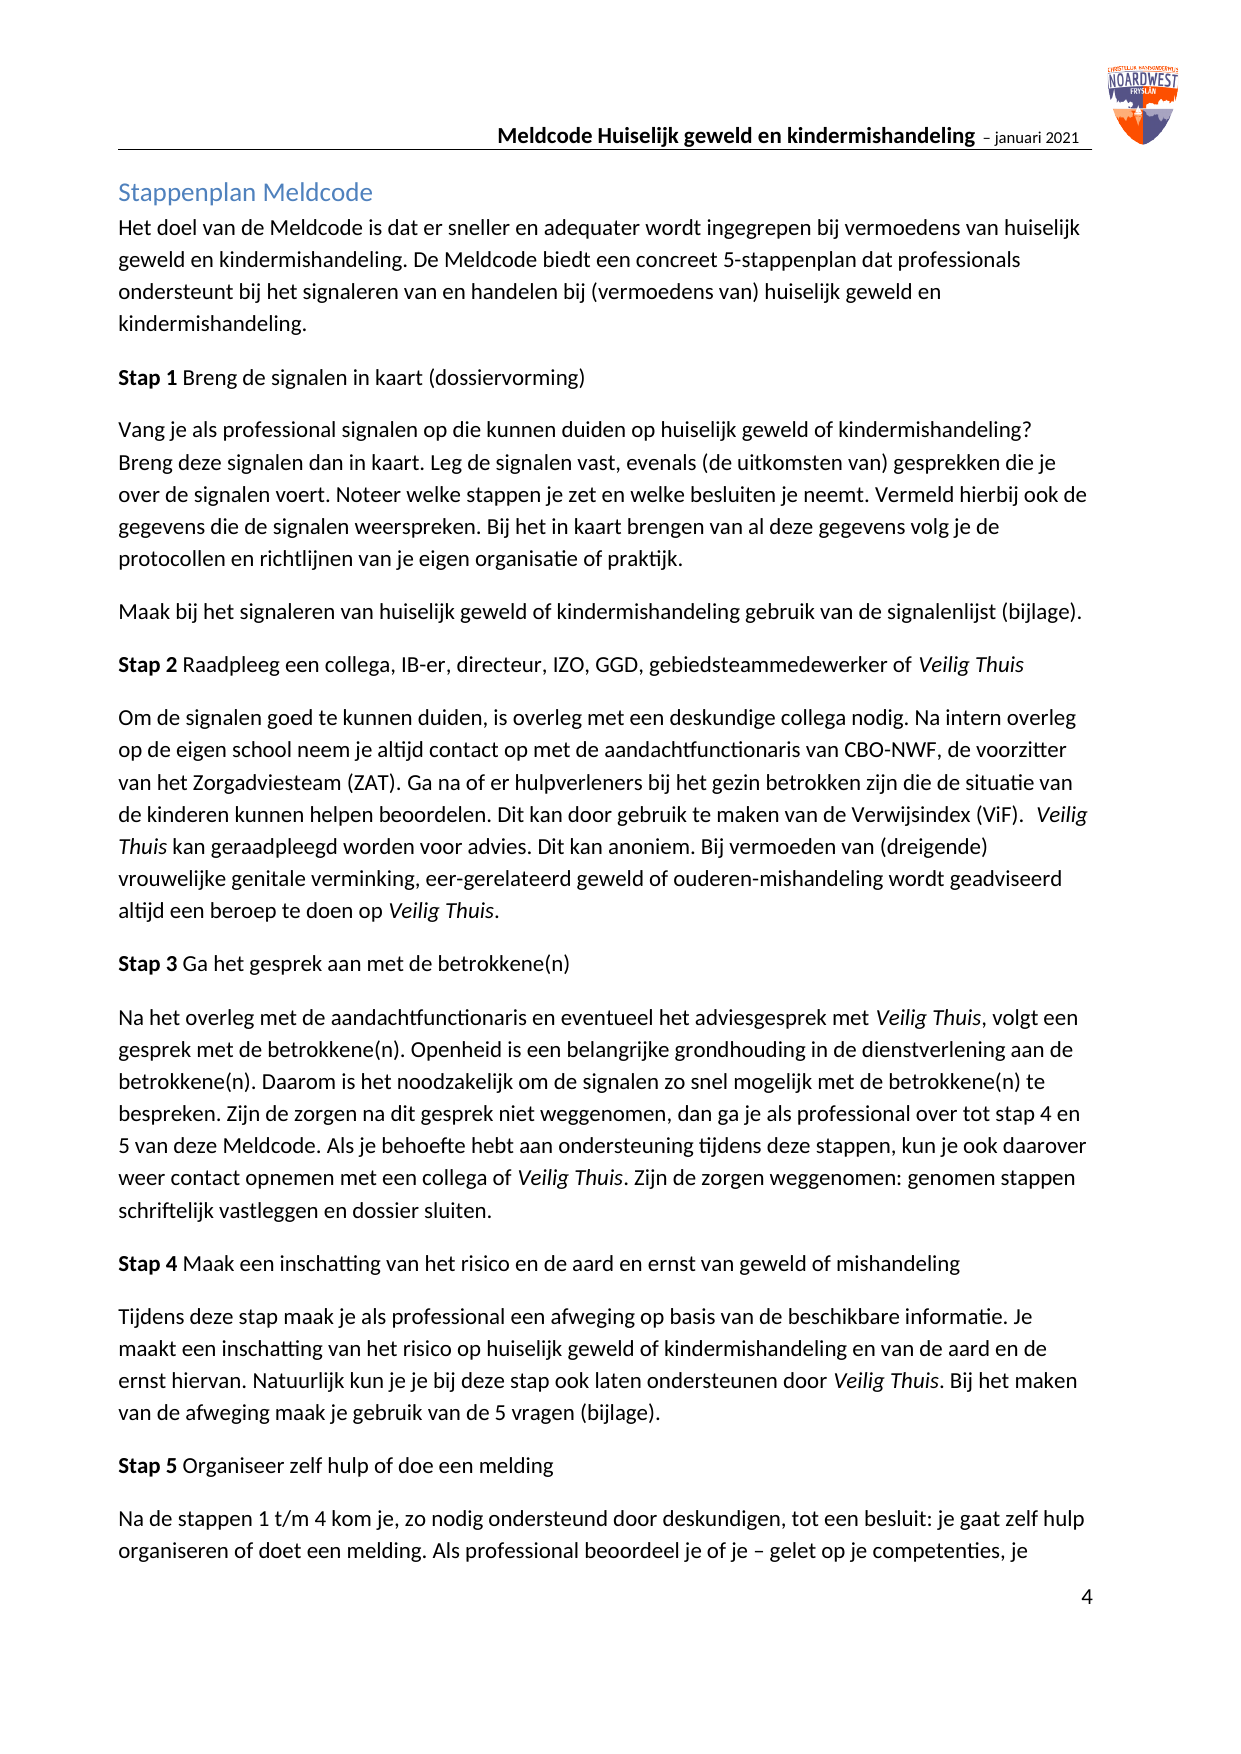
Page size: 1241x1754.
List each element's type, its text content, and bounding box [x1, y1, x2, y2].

text Vang je als professional signalen op die kunnen duiden op huiselijk geweld of kindermishandeling? Breng deze signalen dan in kaart. Leg de signalen vast, evenals (de uitkomsten van) gesprekken die je over de signalen voert. Noteer welke stappen je zet en welke besluiten je neemt. Vermeld hierbij ook de gegevens die de signalen weerspreken. Bij het in kaart brengen van al deze gegevens volg je de protocollen en richtlijnen van je eigen organisatie of praktijk. [118, 416, 1092, 572]
subtitle Stappenplan Meldcode [118, 175, 1092, 208]
text Na het overleg met de aandachtfunctionaris en eventueel het adviesgesprek met Veilig Thuis, volgt een gesprek met de betrokkene(n). Openheid is een belangrijke grondhouding in de dienstverlening aan de betrokkene(n). Daarom is het noodzakelijk om de signalen zo snel mogelijk met de betrokkene(n) te bespreken. Zijn de zorgen na dit gesprek niet weggenomen, dan ga je als professional over tot stap 4 en 5 van deze Meldcode. Als je behoefte hebt aan ondersteuning tijdens deze stappen, kun je ook daarover weer contact opnemen met een collega of Veilig Thuis. Zijn de zorgen weggenomen: genomen stappen schriftelijk vastleggen en dossier sluiten. [118, 1003, 1092, 1224]
text Stap 5 Organiseer zelf hulp of doe een melding [118, 1451, 1092, 1479]
text Het doel van de Meldcode is dat er sneller en adequater wordt ingegrepen bij vermoedens van huiselijk geweld en kindermishandeling. De Meldcode biedt een concreet 5-stappenplan dat professionals ondersteunt bij het signaleren van en handelen bij (vermoedens van) huiselijk geweld en kindermishandeling. [118, 213, 1092, 338]
text Tijdens deze stap maak je als professional een afweging op basis van de beschikbare informatie. Je maakt een inschatting van het risico op huiselijk geweld of kindermishandeling en van de aard en de ernst hiervan. Natuurlijk kun je je bij deze stap ook laten ondersteunen door Veilig Thuis. Bij het maken van de afweging maak je gebruik van de 5 vragen (bijlage). [118, 1302, 1092, 1426]
picture [1107, 66, 1179, 145]
text Maak bij het signaleren van huiselijk geweld of kindermishandeling gebruik van de signalenlijst (bijlage). [118, 597, 1092, 625]
text Stap 2 Raadpleeg een collega, IB-er, directeur, IZO, GGD, gebiedsteammedewerker of Veilig Thuis [118, 650, 1092, 678]
text Stap 3 Ga het gesprek aan met de betrokkene(n) [118, 949, 1092, 978]
text Om de signalen goed te kunnen duiden, is overleg met een deskundige collega nodig. Na intern overleg op de eigen school neem je altijd contact op met de aandachtfunctionaris van CBO-NWF, de voorzitter van het Zorgadviesteam (ZAT). Ga na of er hulpverleners bij het gezin betrokken zijn die de situatie van de kinderen kunnen helpen beoordelen. Dit kan door gebruik te maken van de Verwijsindex (ViF). Veilig Thuis kan geraadpleegd worden voor advies. Dit kan anoniem. Bij vermoeden van (dreigende) vrouwelijke genitale verminking, eer-gerelateerd geweld of ouderen-mishandeling wordt geadviseerd altijd een beroep te doen op Veilig Thuis. [118, 703, 1092, 924]
text Stap 4 Maak een inschatting van het risico en de aard en ernst van geweld of mishandeling [118, 1249, 1092, 1277]
text Stap 1 Breng de signalen in kaart (dossiervorming) [118, 363, 1092, 391]
